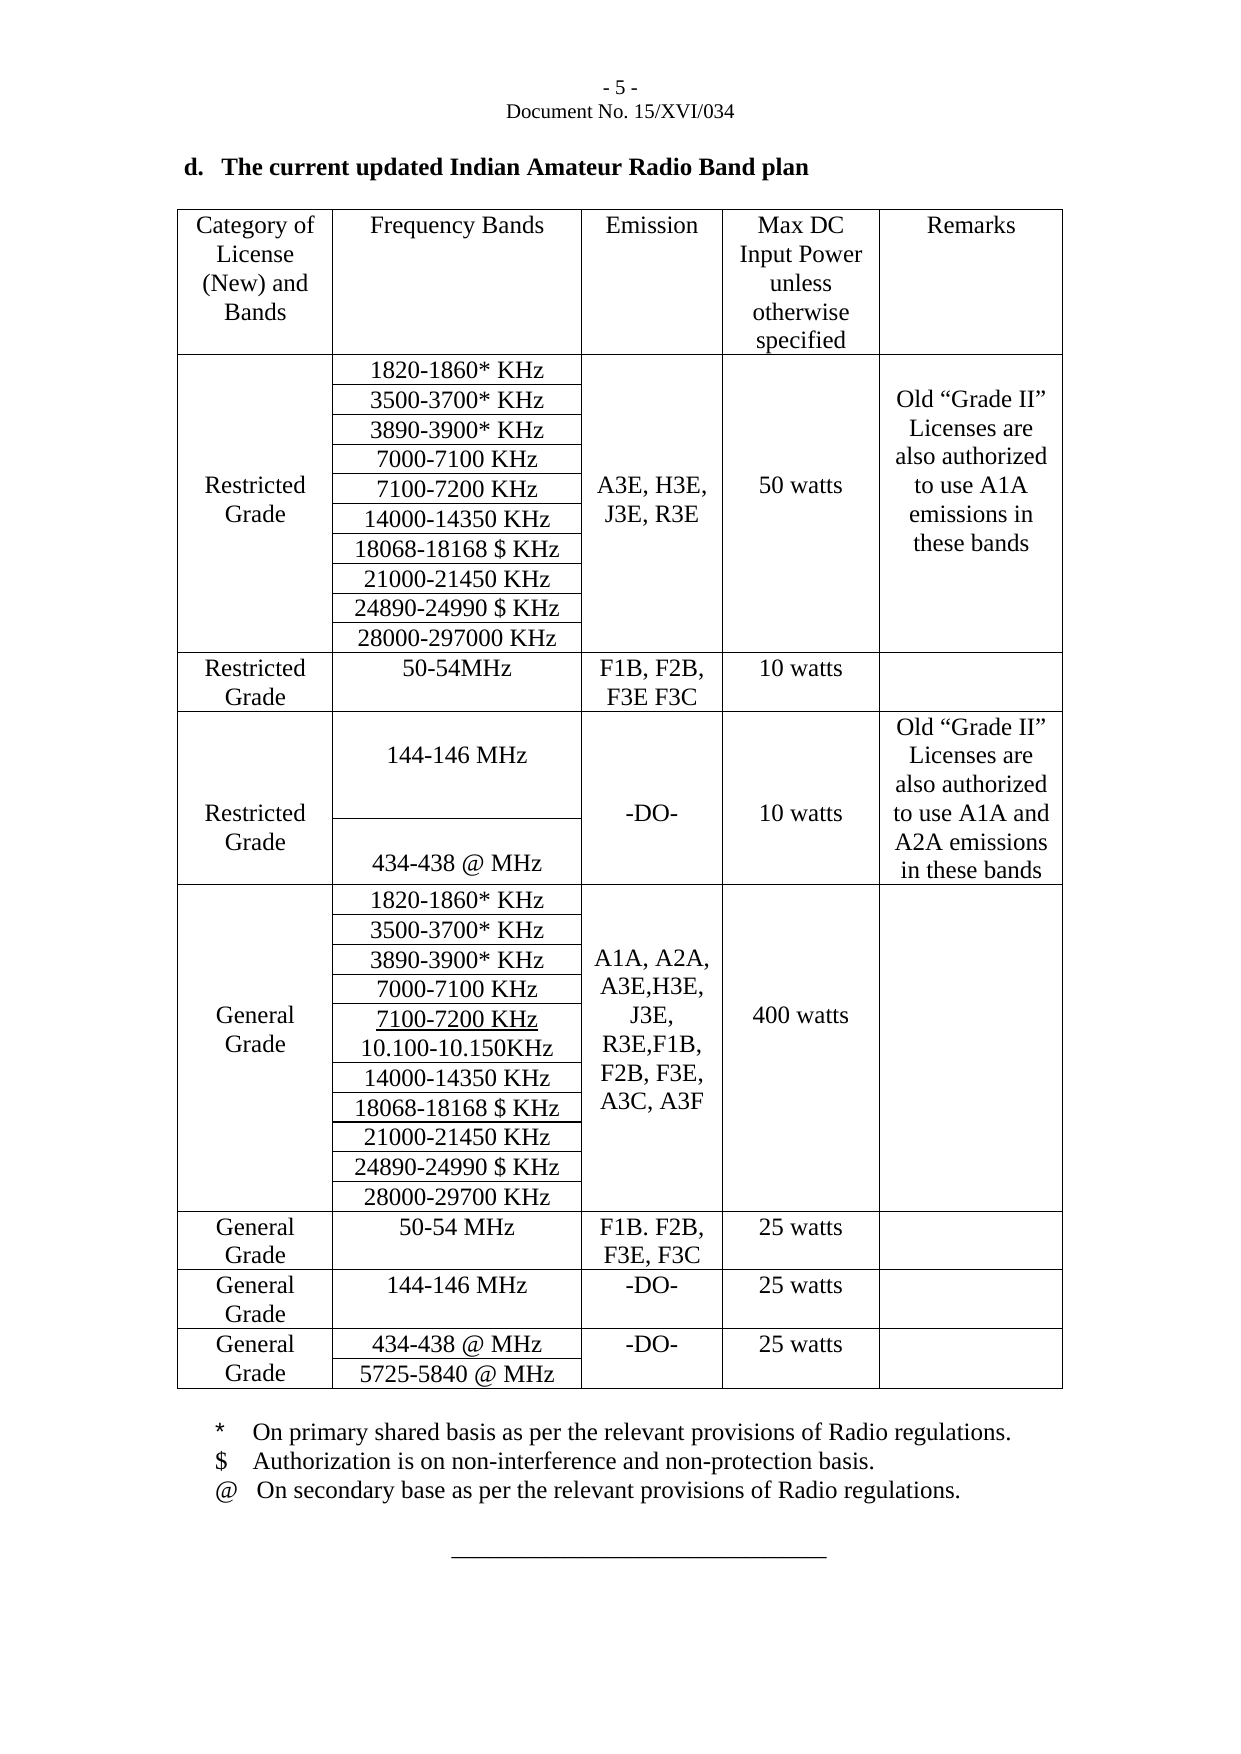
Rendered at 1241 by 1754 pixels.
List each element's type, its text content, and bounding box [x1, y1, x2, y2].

table_cell 50-54MHz [333, 653, 581, 711]
text $ Authorization is on non-interference and non-protection basis. [215, 1446, 1063, 1475]
table_cell A3E, H3E, J3E, R3E [582, 355, 722, 652]
table_cell -DO- [582, 1270, 722, 1328]
table_cell 5725-5840 @ MHz [333, 1359, 581, 1387]
table_cell Old “Grade II” Licenses are also authorized to use A1A and A2A emissions in these bands [880, 712, 1062, 884]
table_cell 21000-21450 KHz [333, 564, 581, 592]
table_cell 1820-1860* KHz [333, 355, 581, 384]
table_cell 50-54 MHz [333, 1212, 581, 1269]
table_cell 24890-24990 $ KHz [333, 1152, 581, 1181]
table_cell 18068-18168 $ KHz [333, 1093, 581, 1121]
table_cell 400 watts [723, 885, 879, 1211]
table_cell Restricted Grade [178, 653, 332, 711]
table_cell 25 watts [723, 1329, 879, 1387]
table_cell [880, 1270, 1062, 1328]
table_cell 25 watts [723, 1270, 879, 1328]
table_cell 18068-18168 $ KHz [333, 534, 581, 563]
table_cell 3890-3900* KHz [333, 415, 581, 443]
table_cell 50 watts [723, 355, 879, 652]
table_cell 24890-24990 $ KHz [333, 594, 581, 622]
table_cell 144-146 MHz [333, 712, 581, 818]
table_cell 28000-297000 KHz [333, 623, 581, 652]
table_cell F1B, F2B, F3E F3C [582, 653, 722, 711]
table_cell 10 watts [723, 712, 879, 884]
table_cell [880, 1329, 1062, 1387]
table_cell 21000-21450 KHz [333, 1123, 581, 1151]
table_cell 3500-3700* KHz [333, 385, 581, 414]
table_cell 144-146 MHz [333, 1270, 581, 1328]
table_cell Restricted Grade [178, 712, 332, 884]
table_cell 14000-14350 KHz [333, 1063, 581, 1092]
table_cell 1820-1860* KHz [333, 885, 581, 914]
table_cell 14000-14350 KHz [333, 504, 581, 533]
table_header Remarks [880, 210, 1062, 354]
table_cell 28000-29700 KHz [333, 1182, 581, 1211]
table_header Category of License (New) and Bands [178, 210, 332, 354]
table_cell 7000-7100 KHz [333, 445, 581, 473]
table_cell 7000-7100 KHz [333, 975, 581, 1003]
table_cell [880, 1212, 1062, 1269]
table_cell A1A, A2A, A3E,H3E, J3E, R3E,F1B, F2B, F3E, A3C, A3F [582, 885, 722, 1211]
text ______________________________ [215, 1532, 1063, 1561]
table_cell 7100-7200 KHz [333, 474, 581, 503]
table_header Frequency Bands [333, 210, 581, 354]
table_cell F1B. F2B, F3E, F3C [582, 1212, 722, 1269]
table_cell 7100-7200 KHz 10.100-10.150KHz [333, 1004, 581, 1062]
table_header Max DC Input Power unless otherwise specified [723, 210, 879, 354]
table_cell -DO- [582, 1329, 722, 1387]
list On primary shared basis as per the relevant provisions of Radio regulations. [215, 1417, 1063, 1446]
table_cell General Grade [178, 1212, 332, 1269]
table_cell 3890-3900* KHz [333, 945, 581, 973]
table_cell [880, 885, 1062, 1211]
table_cell General Grade [178, 1329, 332, 1387]
table_cell Restricted Grade [178, 355, 332, 652]
table_cell 3500-3700* KHz [333, 915, 581, 944]
table_cell -DO- [582, 712, 722, 884]
table_cell Old “Grade II” Licenses are also authorized to use A1A emissions in these bands [880, 355, 1062, 652]
table_cell 434-438 @ MHz [333, 1329, 581, 1358]
table_cell General Grade [178, 885, 332, 1211]
table_cell General Grade [178, 1270, 332, 1328]
table_header Emission [582, 210, 722, 354]
table_cell 434-438 @ MHz [333, 819, 581, 884]
text @ On secondary base as per the relevant provisions of Radio regulations. [215, 1475, 1063, 1504]
table_cell [880, 653, 1062, 711]
table_cell 10 watts [723, 653, 879, 711]
table_cell 25 watts [723, 1212, 879, 1269]
list The current updated Indian Amateur Radio Band plan [183, 152, 1063, 181]
